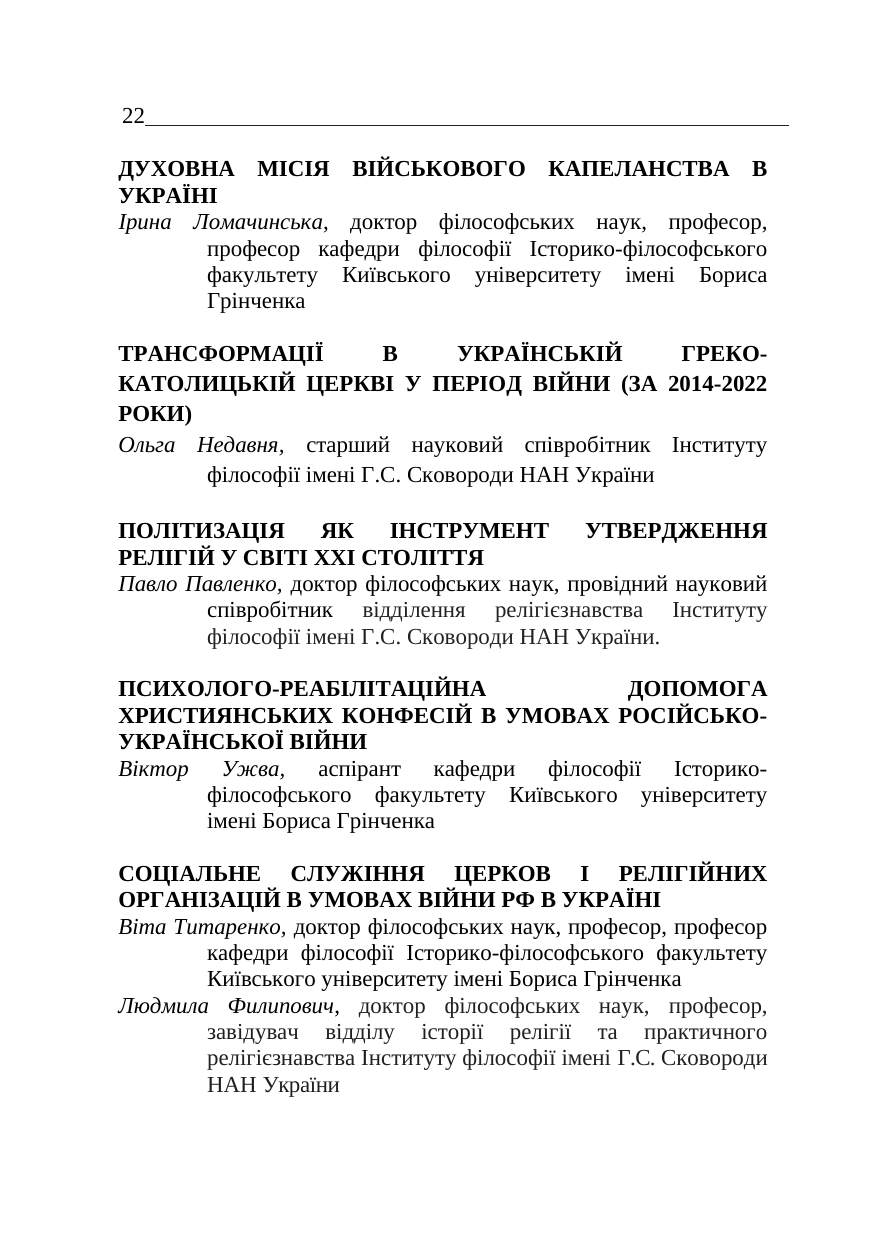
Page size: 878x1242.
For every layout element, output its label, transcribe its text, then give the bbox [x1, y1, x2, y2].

text Ольга Недавня, старший науковий співробітник Інституту філософії імені Г.С. Сковороди НАН України [118, 431, 768, 487]
text СОЦІАЛЬНЕ СЛУЖІННЯ ЦЕРКОВ І РЕЛІГІЙНИХ ОРГАНІЗАЦІЙ В УМОВАХ ВІЙНИ РФ В УКРАЇНІ [118, 860, 768, 913]
text Віта Титаренко, доктор філософських наук, професор, професор кафедри філософії Історико-філософського факультету Київського університету імені Бориса Грінченка [118, 913, 768, 992]
text Павло Павленко, доктор філософських наук, провідний науковий співробітник відділення релігієзнавства Інституту філософії імені Г.С. Сковороди НАН України. [118, 570, 768, 649]
text ДУХОВНА МІСІЯ ВІЙСЬКОВОГО КАПЕЛАНСТВА В УКРАЇНІ [118, 156, 768, 208]
text Людмила Филипович, доктор філософських наук, професор, завідувач відділу історії релігії та практичного релігієзнавства Інституту філософії імені Г.С. Сковороди НАН України [118, 992, 768, 1097]
text ПСИХОЛОГО-РЕАБІЛІТАЦІЙНА ДОПОМОГА ХРИСТИЯНСЬКИХ КОНФЕСІЙ В УМОВАХ РОСІЙСЬКО-УКРАЇНСЬКОЇ ВІЙНИ [118, 676, 768, 754]
text Ірина Ломачинська, доктор філософських наук, професор, професор кафедри філософії Історико-філософського факультету Київського університету імені Бориса Грінченка [118, 208, 768, 314]
text ТРАНСФОРМАЦІЇ В УКРАЇНСЬКІЙ ГРЕКО-КАТОЛИЦЬКІЙ ЦЕРКВІ У ПЕРІОД ВІЙНИ (ЗА 2014-2022 РОКИ) [118, 340, 768, 427]
text Віктор Ужва, аспірант кафедри філософії Історико-філософського факультету Київського університету імені Бориса Грінченка [118, 754, 768, 834]
text ПОЛІТИЗАЦІЯ ЯК ІНСТРУМЕНТ УТВЕРДЖЕННЯ РЕЛІГІЙ У СВІТІ ХХІ СТОЛІТТЯ [118, 517, 768, 570]
